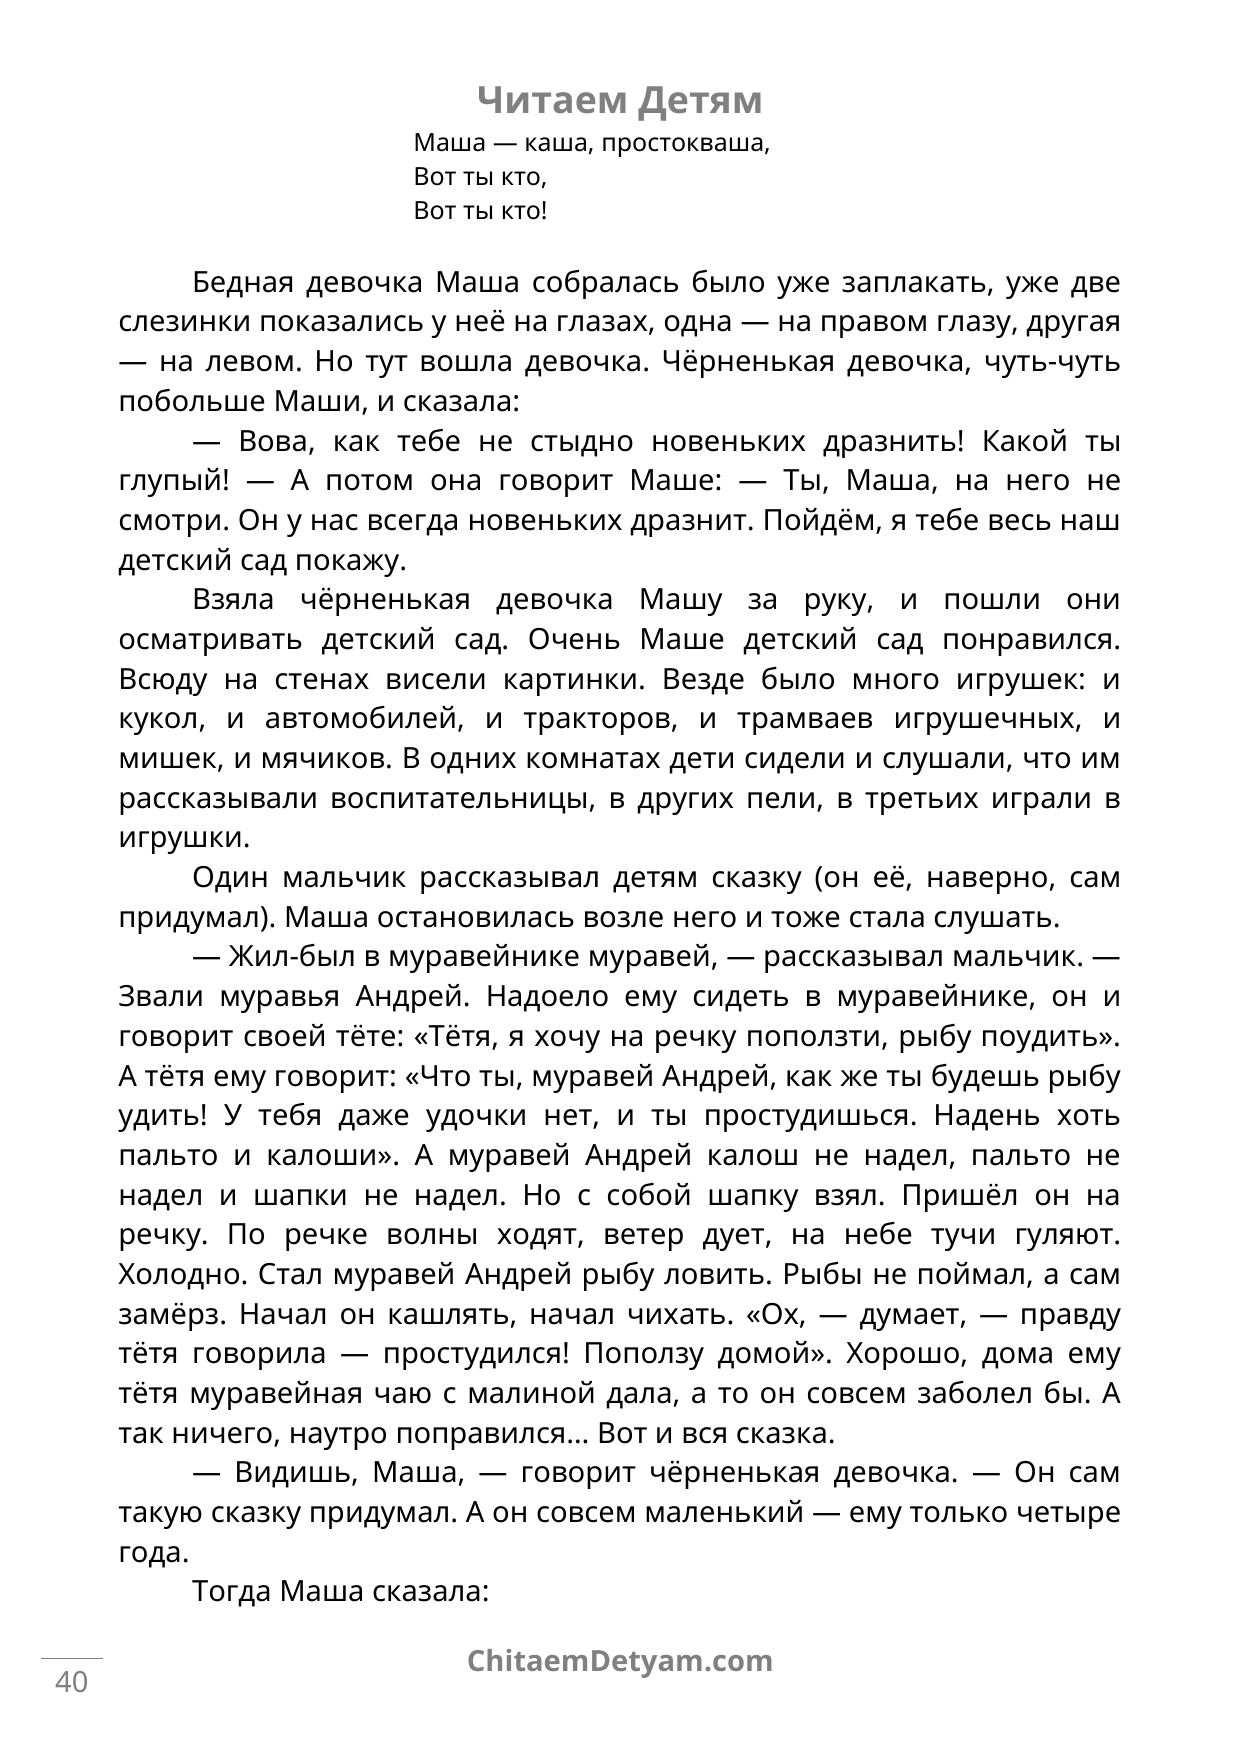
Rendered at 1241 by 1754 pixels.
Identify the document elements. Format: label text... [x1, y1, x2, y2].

text Тогда Маша сказала: [118, 1571, 1122, 1610]
text — Вова, как тебе не стыдно новеньких дразнить! Какой ты глупый! — А потом она говорит Маше: — Ты, Маша, на него не смотри. Он у нас всегда новеньких дразнит. Пойдём, я тебе весь наш детский сад покажу. [118, 420, 1122, 578]
text Один мальчик рассказывал детям сказку (он её, наверно, сам придумал). Маша остановилась возле него и тоже стала слушать. [118, 856, 1122, 936]
text Вот ты кто! [339, 193, 1122, 227]
text Вот ты кто, [339, 159, 1122, 193]
text Маша — каша, простокваша, [339, 125, 1122, 159]
text Взяла чёрненькая девочка Машу за руку, и пошли они осматривать детский сад. Очень Маше детский сад понравился. Всюду на стенах висели картинки. Везде было много игрушек: и кукол, и автомобилей, и тракторов, и трамваев игрушечных, и мишек, и мячиков. В одних комнатах дети сидели и слушали, что им рассказывали воспитательницы, в других пели, в третьих играли в игрушки. [118, 578, 1122, 856]
text — Жил-был в муравейнике муравей, — рассказывал мальчик. — Звали муравья Андрей. Надоело ему сидеть в муравейнике, он и говорит своей тёте: «Тётя, я хочу на речку поползти, рыбу поудить». А тётя ему говорит: «Что ты, муравей Андрей, как же ты будешь рыбу удить! У тебя даже удочки нет, и ты простудишься. Надень хоть пальто и калоши». А муравей Андрей калош не надел, пальто не надел и шапки не надел. Но с собой шапку взял. Пришёл он на речку. По речке волны ходят, ветер дует, на небе тучи гуляют. Холодно. Стал муравей Андрей рыбу ловить. Рыбы не поймал, а сам замёрз. Начал он кашлять, начал чихать. «Ох, — думает, — правду тётя говорила — простудился! Поползу домой». Хорошо, дома ему тётя муравейная чаю с малиной дала, а то он совсем заболел бы. А так ничего, наутро поправился… Вот и вся сказка. [118, 936, 1122, 1452]
text — Видишь, Маша, — говорит чёрненькая девочка. — Он сам такую сказку придумал. А он совсем маленький — ему только четыре года. [118, 1452, 1122, 1571]
text Бедная девочка Маша собралась было уже заплакать, уже две слезинки показались у неё на глазах, одна — на правом глазу, другая — на левом. Но тут вошла девочка. Чёрненькая девочка, чуть-чуть побольше Маши, и сказала: [118, 261, 1122, 420]
